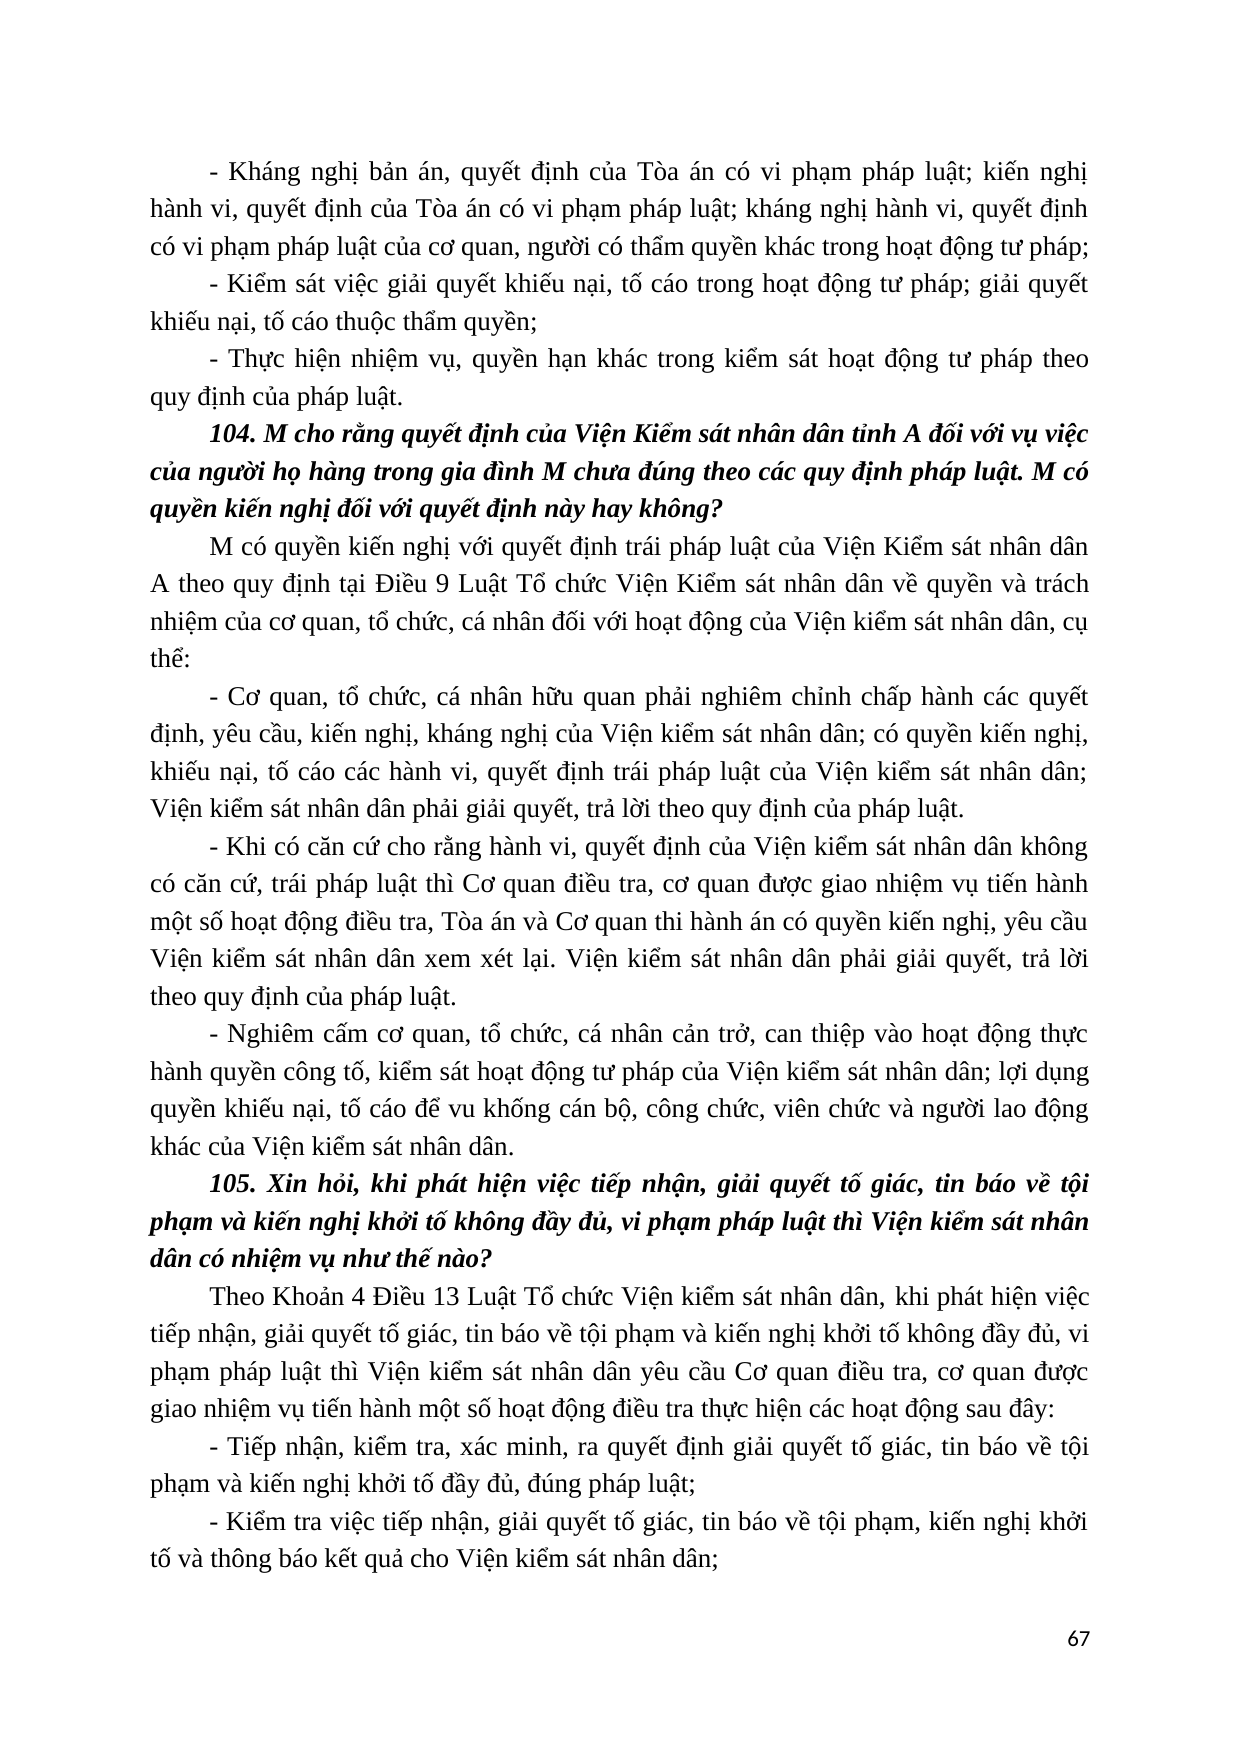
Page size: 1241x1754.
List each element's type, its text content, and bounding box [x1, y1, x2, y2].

text 105. Xin hỏi, khi phát hiện việc tiếp nhận, giải quyết tố giác, tin báo về tội phạm và kiến nghị khởi tố không đầy đủ, vi phạm pháp luật thì Viện kiểm sát nhân dân có nhiệm vụ như thế nào? [150, 1162, 1090, 1275]
text - Nghiêm cấm cơ quan, tổ chức, cá nhân cản trở, can thiệp vào hoạt động thực hành quyền công tố, kiểm sát hoạt động tư pháp của Viện kiểm sát nhân dân; lợi dụng quyền khiếu nại, tố cáo để vu khống cán bộ, công chức, viên chức và người lao động khác của Viện kiểm sát nhân dân. [150, 1012, 1090, 1162]
text - Kiểm tra việc tiếp nhận, giải quyết tố giác, tin báo về tội phạm, kiến nghị khởi tố và thông báo kết quả cho Viện kiểm sát nhân dân; [150, 1500, 1090, 1575]
text - Thực hiện nhiệm vụ, quyền hạn khác trong kiểm sát hoạt động tư pháp theo quy định của pháp luật. [150, 337, 1090, 412]
text Theo Khoản 4 Điều 13 Luật Tổ chức Viện kiểm sát nhân dân, khi phát hiện việc tiếp nhận, giải quyết tố giác, tin báo về tội phạm và kiến nghị khởi tố không đầy đủ, vi phạm pháp luật thì Viện kiểm sát nhân dân yêu cầu Cơ quan điều tra, cơ quan được giao nhiệm vụ tiến hành một số hoạt động điều tra thực hiện các hoạt động sau đây: [150, 1275, 1090, 1425]
text - Kháng nghị bản án, quyết định của Tòa án có vi phạm pháp luật; kiến nghị hành vi, quyết định của Tòa án có vi phạm pháp luật; kháng nghị hành vi, quyết định có vi phạm pháp luật của cơ quan, người có thẩm quyền khác trong hoạt động tư pháp; [150, 150, 1090, 262]
text 104. M cho rằng quyết định của Viện Kiểm sát nhân dân tỉnh A đối với vụ việc của người họ hàng trong gia đình M chưa đúng theo các quy định pháp luật. M có quyền kiến nghị đối với quyết định này hay không? [150, 412, 1090, 525]
text - Khi có căn cứ cho rằng hành vi, quyết định của Viện kiểm sát nhân dân không có căn cứ, trái pháp luật thì Cơ quan điều tra, cơ quan được giao nhiệm vụ tiến hành một số hoạt động điều tra, Tòa án và Cơ quan thi hành án có quyền kiến nghị, yêu cầu Viện kiểm sát nhân dân xem xét lại. Viện kiểm sát nhân dân phải giải quyết, trả lời theo quy định của pháp luật. [150, 825, 1090, 1012]
text - Kiểm sát việc giải quyết khiếu nại, tố cáo trong hoạt động tư pháp; giải quyết khiếu nại, tố cáo thuộc thẩm quyền; [150, 262, 1090, 337]
text - Tiếp nhận, kiểm tra, xác minh, ra quyết định giải quyết tố giác, tin báo về tội phạm và kiến nghị khởi tố đầy đủ, đúng pháp luật; [150, 1425, 1090, 1500]
text - Cơ quan, tổ chức, cá nhân hữu quan phải nghiêm chỉnh chấp hành các quyết định, yêu cầu, kiến nghị, kháng nghị của Viện kiểm sát nhân dân; có quyền kiến nghị, khiếu nại, tố cáo các hành vi, quyết định trái pháp luật của Viện kiểm sát nhân dân; Viện kiểm sát nhân dân phải giải quyết, trả lời theo quy định của pháp luật. [150, 675, 1090, 825]
text M có quyền kiến nghị với quyết định trái pháp luật của Viện Kiểm sát nhân dân A theo quy định tại Điều 9 Luật Tổ chức Viện Kiểm sát nhân dân về quyền và trách nhiệm của cơ quan, tổ chức, cá nhân đối với hoạt động của Viện kiểm sát nhân dân, cụ thể: [150, 525, 1090, 675]
